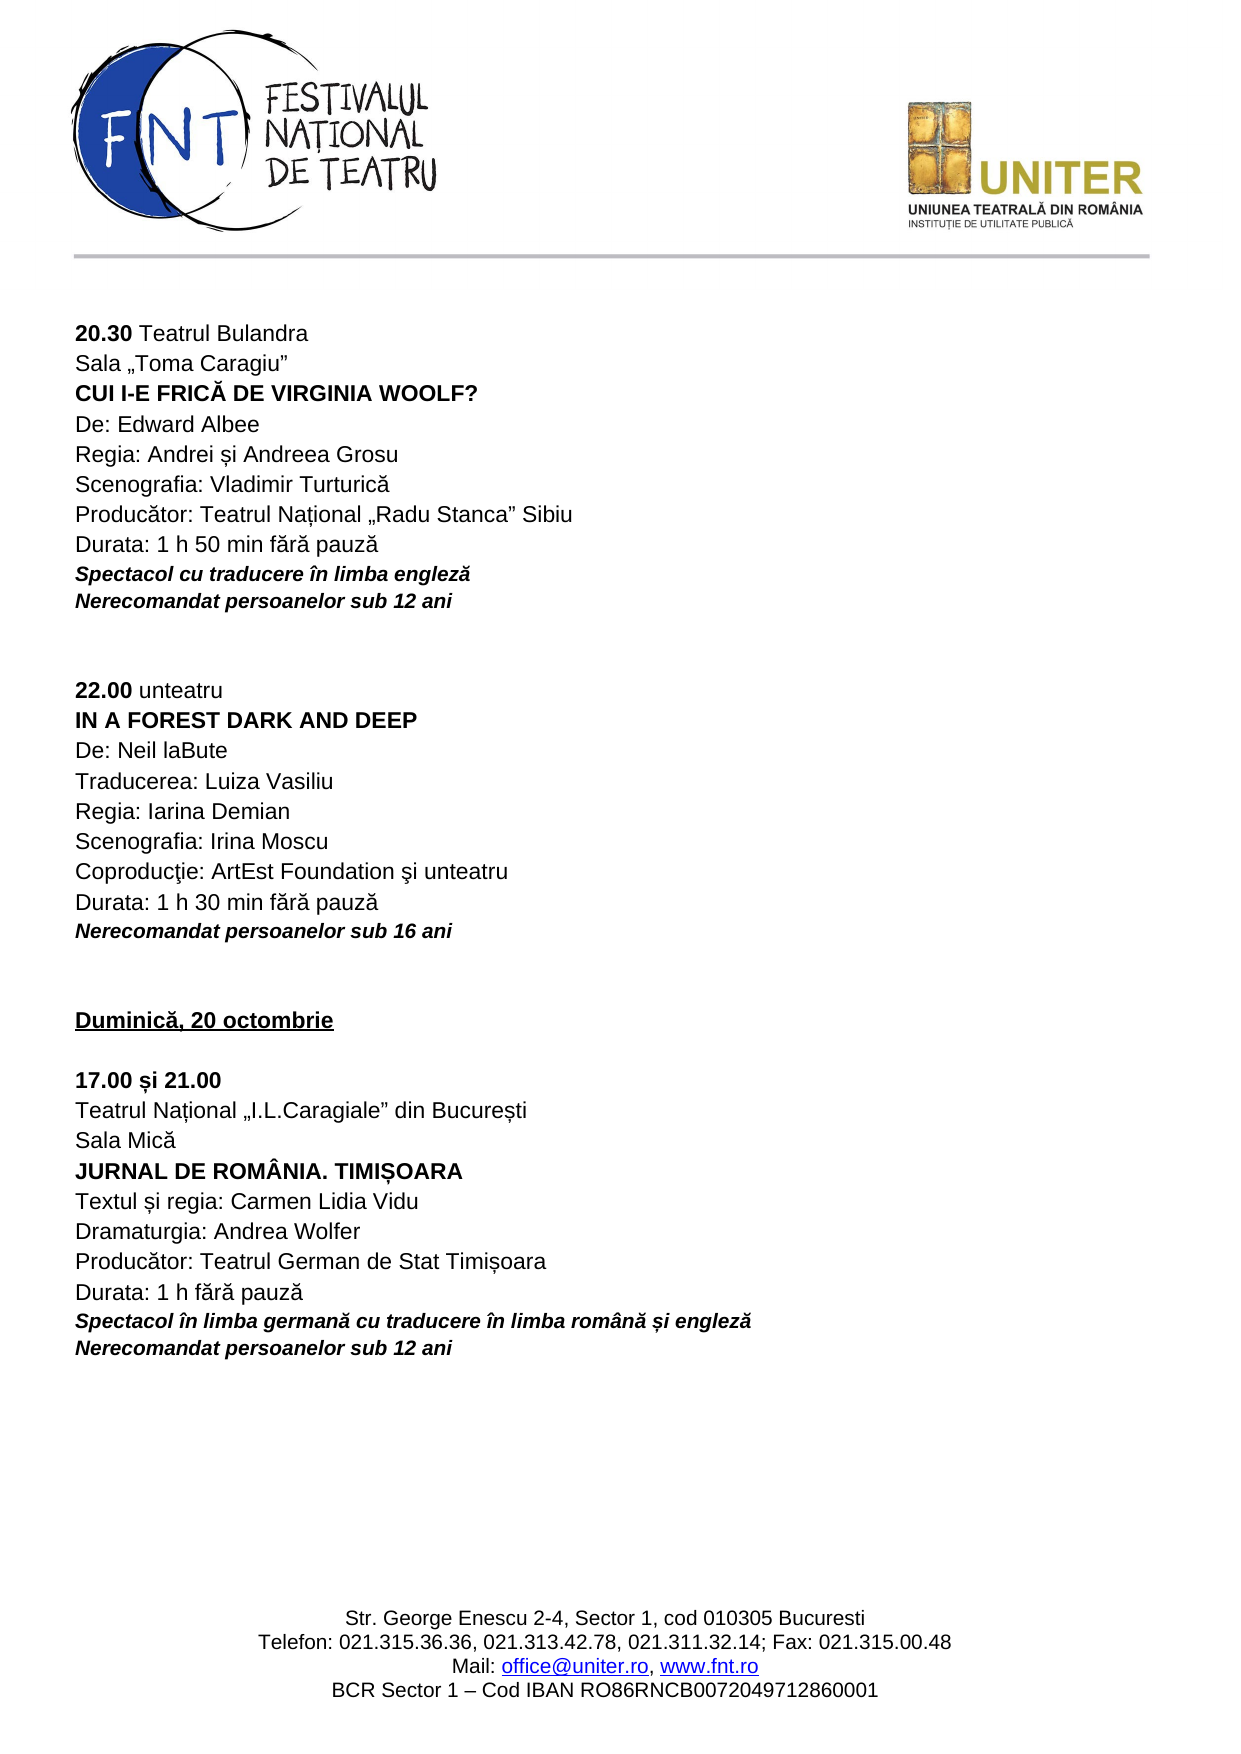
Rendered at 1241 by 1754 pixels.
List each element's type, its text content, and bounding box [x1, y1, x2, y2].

text Dramaturgia: Andrea Wolfer [75, 1218, 1090, 1244]
text Nerecomandat persoanelor sub 12 ani [75, 589, 1090, 613]
text Scenografia: Vladimir Turturică [75, 471, 1090, 497]
text 20.30 Teatrul Bulandra [75, 320, 1090, 346]
text Sala Mică [75, 1127, 1090, 1154]
text Spectacol cu traducere în limba engleză [75, 562, 1090, 586]
text Regia: Andrei și Andreea Grosu [75, 441, 1090, 467]
text Traducerea: Luiza Vasiliu [75, 768, 1090, 794]
text Regia: Iarina Demian [75, 798, 1090, 824]
text CUI I-E FRICĂ DE VIRGINIA WOOLF? [75, 380, 1090, 407]
text De: Edward Albee [75, 411, 1090, 437]
text Spectacol în limba germană cu traducere în limba română și engleză [75, 1309, 1090, 1333]
text JURNAL DE ROMÂNIA. TIMIȘOARA [75, 1158, 1090, 1184]
text Producător: Teatrul Național „Radu Stanca” Sibiu [75, 501, 1090, 528]
text Producător: Teatrul German de Stat Timișoara [75, 1248, 1090, 1275]
text De: Neil laBute [75, 737, 1090, 764]
text Teatrul Național „I.L.Caragiale” din București [75, 1097, 1090, 1124]
text Nerecomandat persoanelor sub 16 ani [75, 919, 1090, 943]
text Durata: 1 h fără pauză [75, 1278, 1090, 1305]
text Sala „Toma Caragiu” [75, 350, 1090, 377]
text Durata: 1 h 50 min fără pauză [75, 531, 1090, 558]
text Scenografia: Irina Moscu [75, 828, 1090, 854]
text IN A FOREST DARK AND DEEP [75, 707, 1090, 734]
text Nerecomandat persoanelor sub 12 ani [75, 1336, 1090, 1360]
text Coproducţie: ArtEst Foundation şi unteatru [75, 858, 1090, 885]
text 17.00 și 21.00 [75, 1067, 1090, 1093]
text 22.00 unteatru [75, 677, 1090, 703]
text Durata: 1 h 30 min fără pauză [75, 888, 1090, 915]
text Textul și regia: Carmen Lidia Vidu [75, 1188, 1090, 1214]
picture [0, 0, 1223, 290]
text Duminică, 20 octombrie [75, 1007, 1090, 1033]
